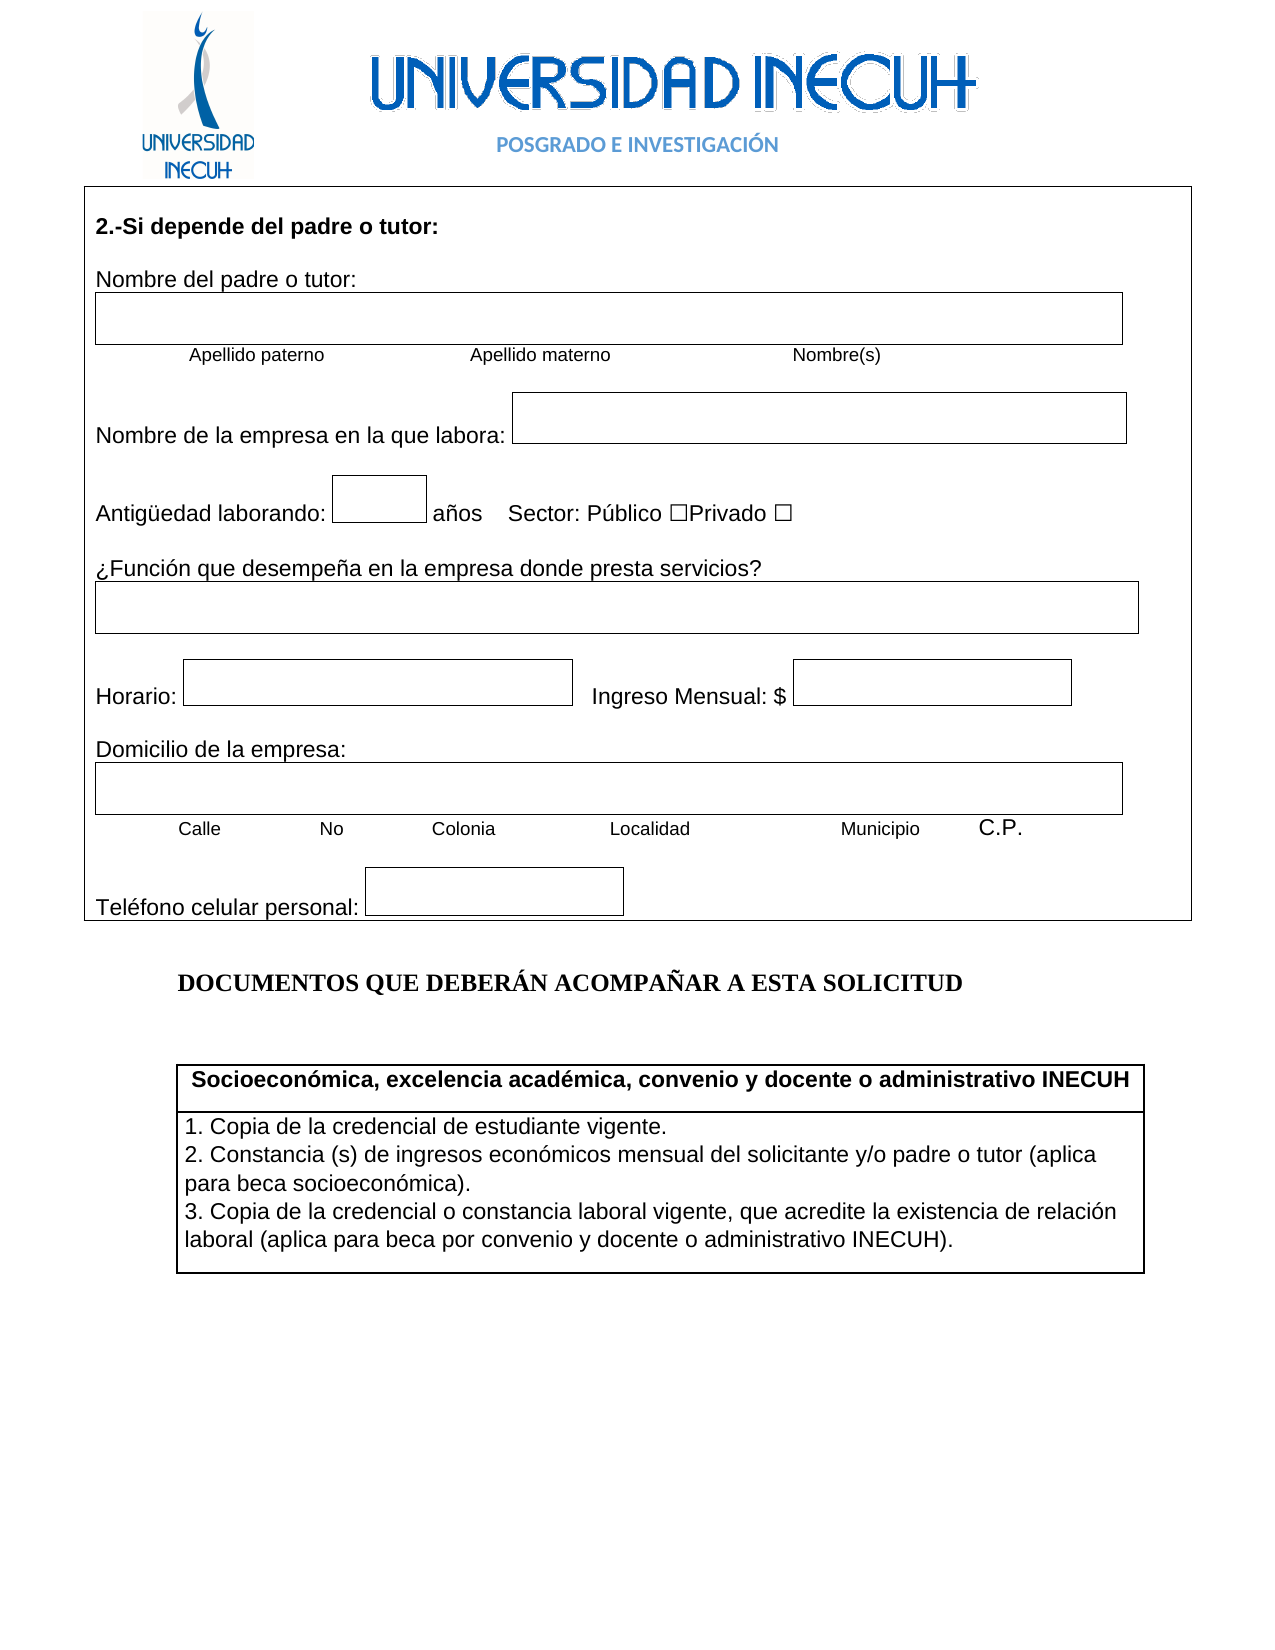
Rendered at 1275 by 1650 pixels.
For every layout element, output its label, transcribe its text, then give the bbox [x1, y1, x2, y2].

picture [339, 49, 1011, 119]
text DOCUMENTOS QUE DEBERÁN ACOMPAÑAR A ESTA SOLICITUD [177, 968, 1098, 997]
table_cell 1. Copia de la credencial de estudiante vigente. 2. Constancia (s) de ingresos económicos mensual del solicitante y/o padre o tutor (aplica para beca socioeconómica). 3. Copia de la credencial o constancia laboral vigente, que acredite la existencia de relación laboral (aplica para beca por convenio y docente o administrativo INECUH). [178, 1113, 1143, 1272]
table_header Socioeconómica, excelencia académica, convenio y docente o administrativo INECUH [178, 1066, 1143, 1111]
picture [142, 11, 254, 179]
